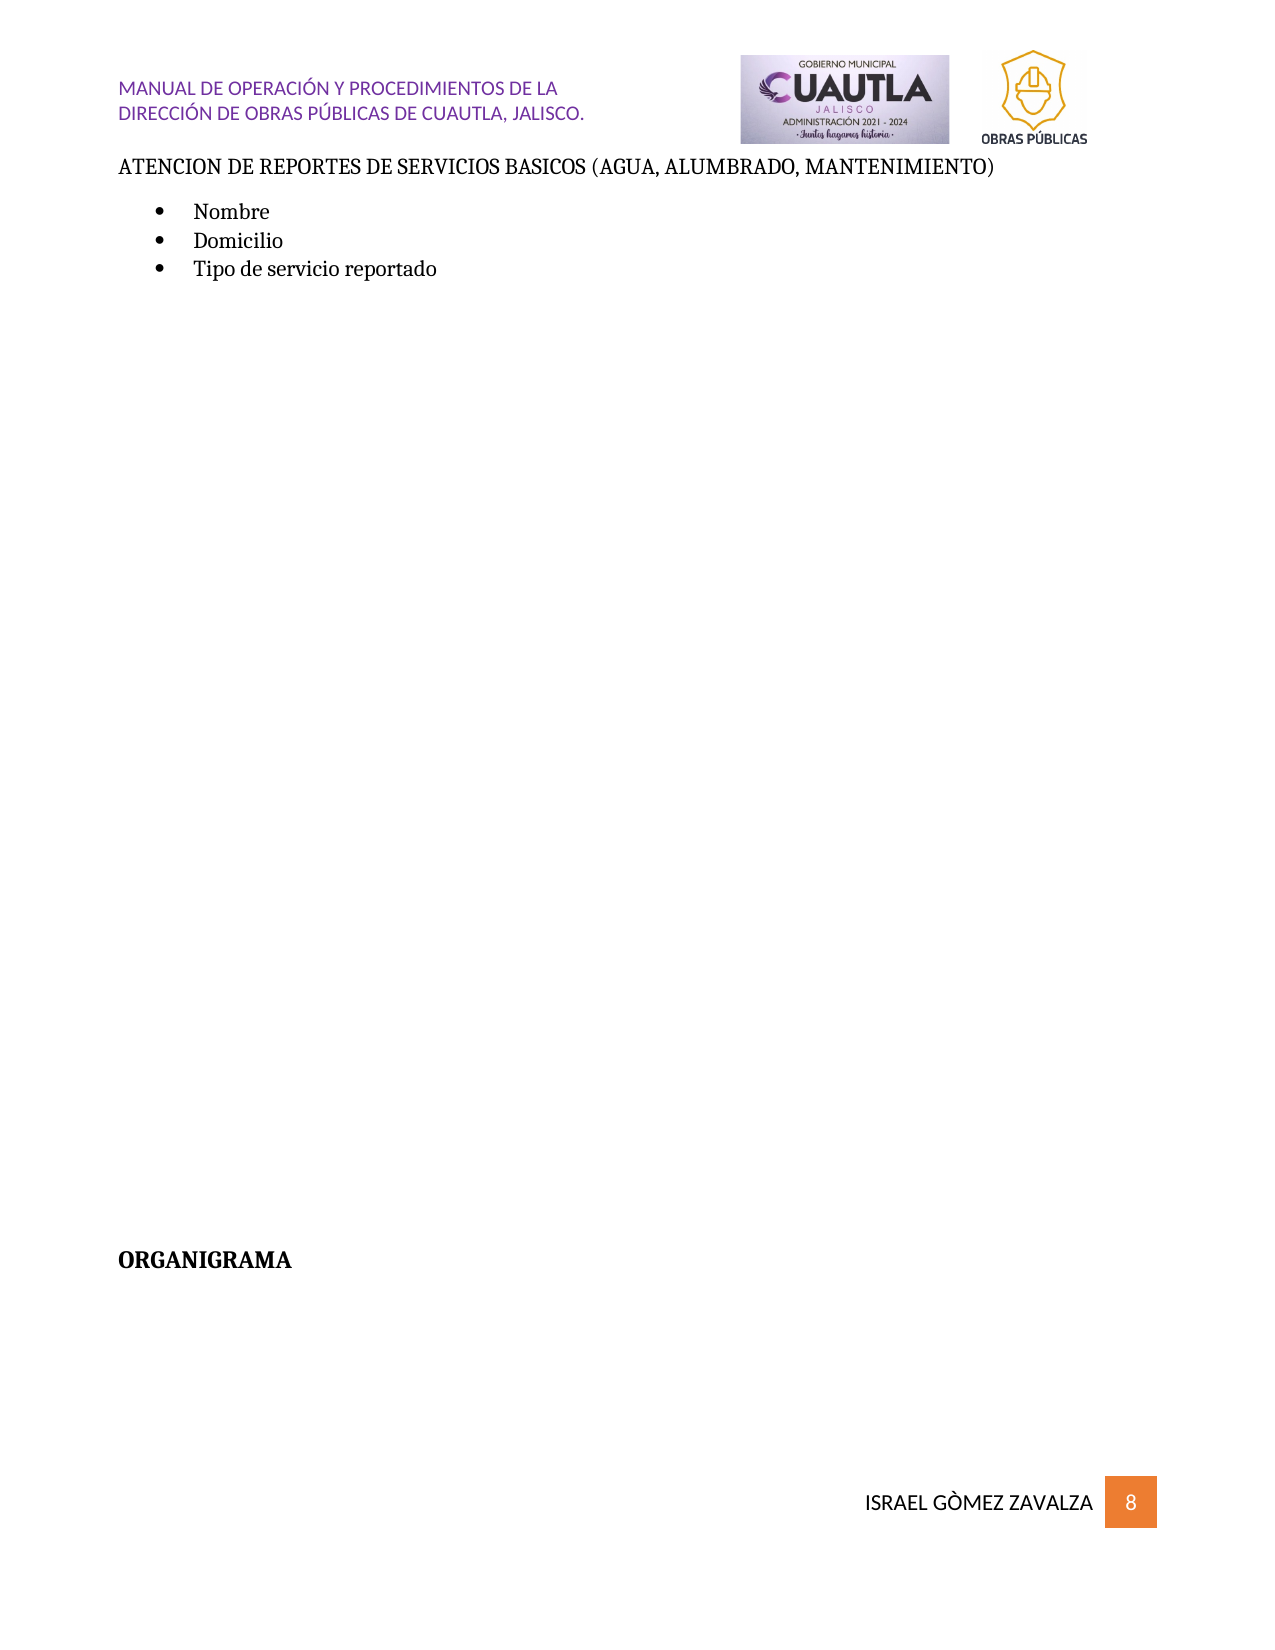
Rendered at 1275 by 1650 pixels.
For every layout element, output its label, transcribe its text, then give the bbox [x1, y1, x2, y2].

list Domicilio [156, 227, 1157, 254]
text ORGANIGRAMA [118, 1246, 1157, 1274]
picture [981, 50, 1087, 144]
list Tipo de servicio reportado [156, 256, 1157, 282]
picture [740, 55, 950, 144]
list Nombre [156, 199, 1157, 225]
text ATENCION DE REPORTES DE SERVICIOS BASICOS (AGUA, ALUMBRADO, MANTENIMIENTO) [118, 154, 1157, 180]
